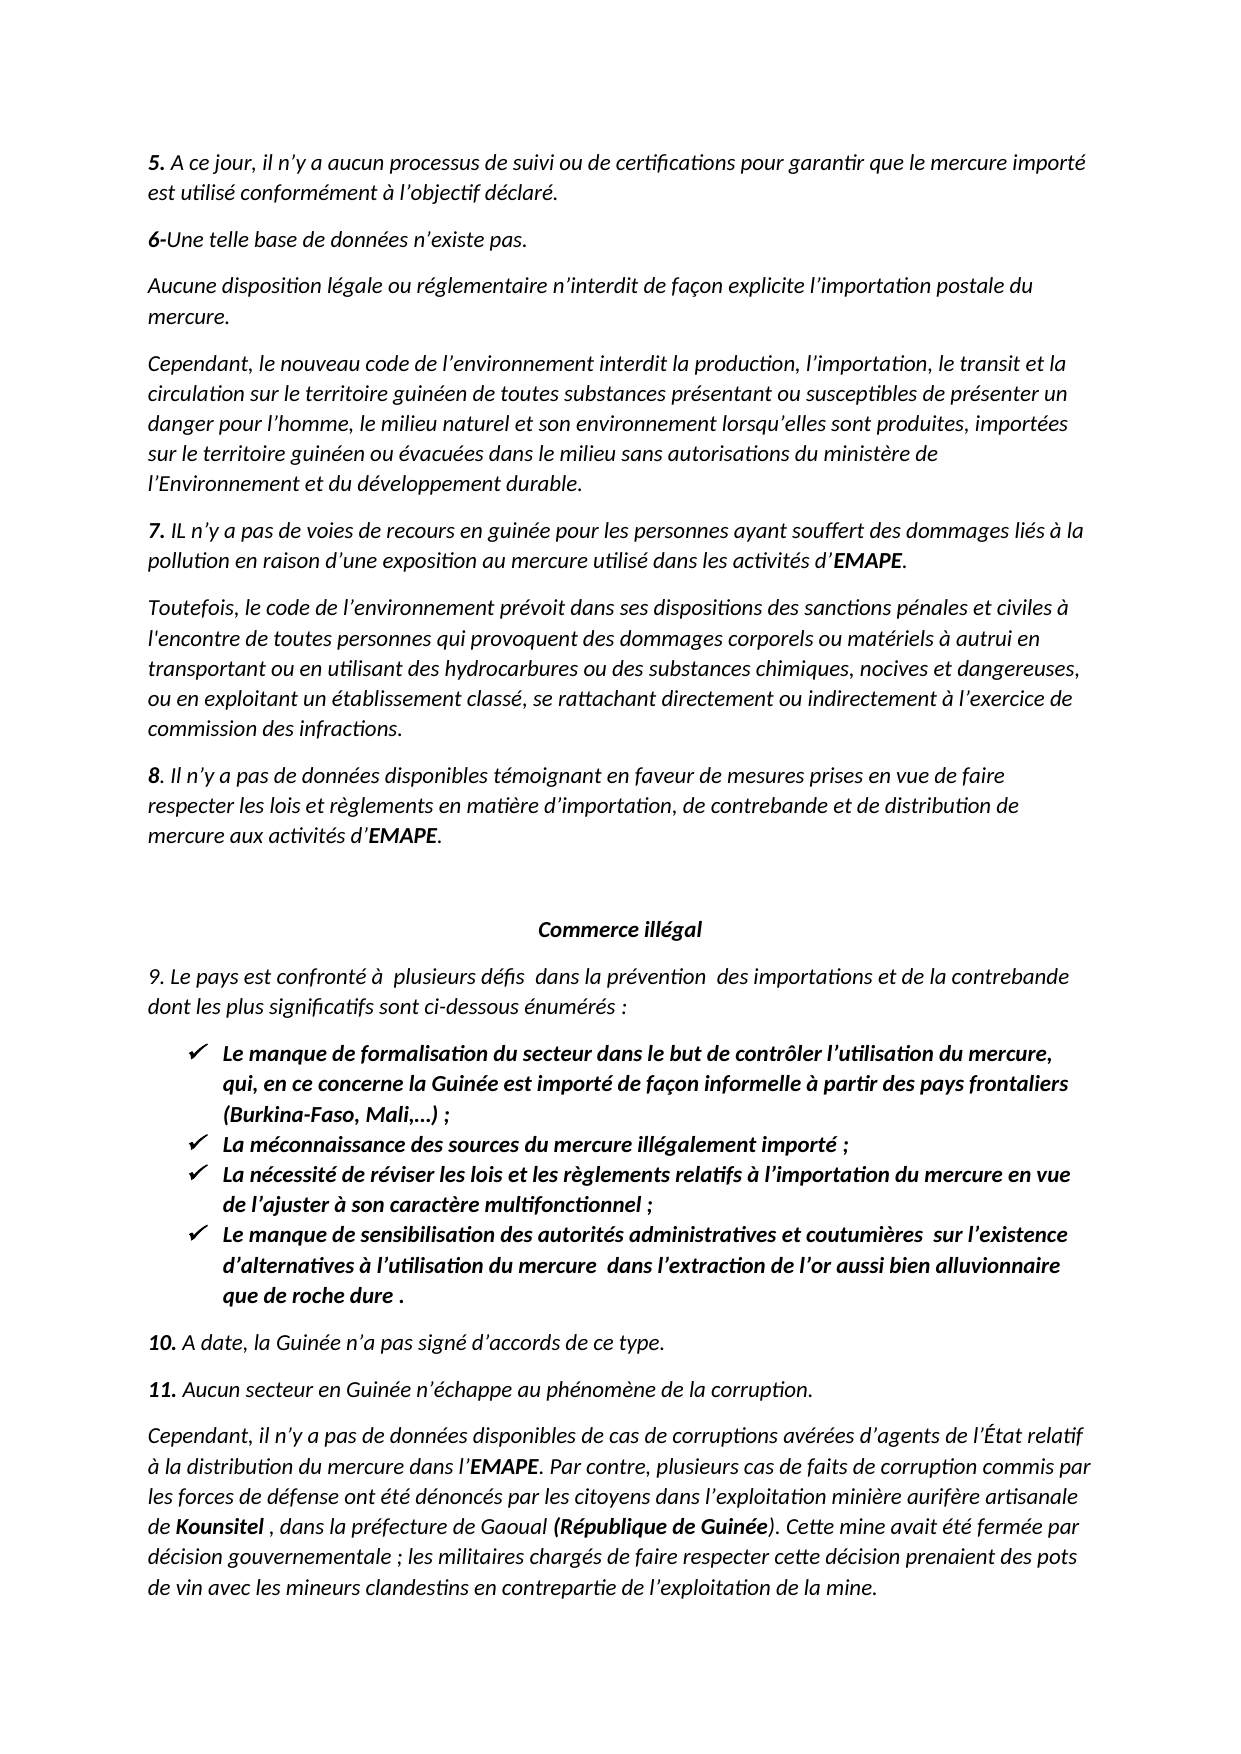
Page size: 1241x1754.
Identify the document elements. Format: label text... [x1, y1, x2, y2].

list La nécessité de réviser les lois et les règlements relatifs à l’importation du mercure en vue de l’ajuster à son caractère multifonctionnel ; [185, 1160, 1093, 1218]
text 11. Aucun secteur en Guinée n’échappe au phénomène de la corruption. [148, 1375, 1093, 1403]
text 8. Il n’y a pas de données disponibles témoignant en faveur de mesures prises en vue de faire respecter les lois et règlements en matière d’importation, de contrebande et de distribution de mercure aux activités d’EMAPE. [148, 761, 1093, 849]
text 6-Une telle base de données n’existe pas. [148, 225, 1093, 253]
list Le manque de sensibilisation des autorités administratives et coutumières sur l’existence d’alternatives à l’utilisation du mercure dans l’extraction de l’or aussi bien alluvionnaire que de roche dure . [185, 1221, 1093, 1309]
text Aucune disposition légale ou réglementaire n’interdit de façon explicite l’importation postale du mercure. [148, 272, 1093, 330]
text 7. IL n’y a pas de voies de recours en guinée pour les personnes ayant souffert des dommages liés à la pollution en raison d’une exposition au mercure utilisé dans les activités d’EMAPE. [148, 516, 1093, 574]
text Cependant, le nouveau code de l’environnement interdit la production, l’importation, le transit et la circulation sur le territoire guinéen de toutes substances présentant ou susceptibles de présenter un danger pour l’homme, le milieu naturel et son environnement lorsqu’elles sont produites, importées sur le territoire guinéen ou évacuées dans le milieu sans autorisations du ministère de l’Environnement et du développement durable. [148, 349, 1093, 497]
text Toutefois, le code de l’environnement prévoit dans ses dispositions des sanctions pénales et civiles à l'encontre de toutes personnes qui provoquent des dommages corporels ou matériels à autrui en transportant ou en utilisant des hydrocarbures ou des substances chimiques, nocives et dangereuses, ou en exploitant un établissement classé, se rattachant directement ou indirectement à l’exercice de commission des infractions. [148, 593, 1093, 742]
text 5. A ce jour, il n’y a aucun processus de suivi ou de certifications pour garantir que le mercure importé est utilisé conformément à l’objectif déclaré. [148, 148, 1093, 206]
text 10. A date, la Guinée n’a pas signé d’accords de ce type. [148, 1328, 1093, 1356]
text Cependant, il n’y a pas de données disponibles de cas de corruptions avérées d’agents de l’État relatif à la distribution du mercure dans l’EMAPE. Par contre, plusieurs cas de faits de corruption commis par les forces de défense ont été dénoncés par les citoyens dans l’exploitation minière aurifère artisanale de Kounsitel , dans la préfecture de Gaoual (République de Guinée). Cette mine avait été fermée par décision gouvernementale ; les militaires chargés de faire respecter cette décision prenaient des pots de vin avec les mineurs clandestins en contrepartie de l’exploitation de la mine. [148, 1422, 1093, 1601]
text 9. Le pays est confronté à plusieurs défis dans la prévention des importations et de la contrebande dont les plus significatifs sont ci-dessous énumérés : [148, 962, 1093, 1020]
list Le manque de formalisation du secteur dans le but de contrôler l’utilisation du mercure, qui, en ce concerne la Guinée est importé de façon informelle à partir des pays frontaliers (Burkina-Faso, Mali,…) ; [185, 1039, 1093, 1128]
text Commerce illégal [148, 915, 1093, 943]
list La méconnaissance des sources du mercure illégalement importé ; [185, 1130, 1093, 1158]
